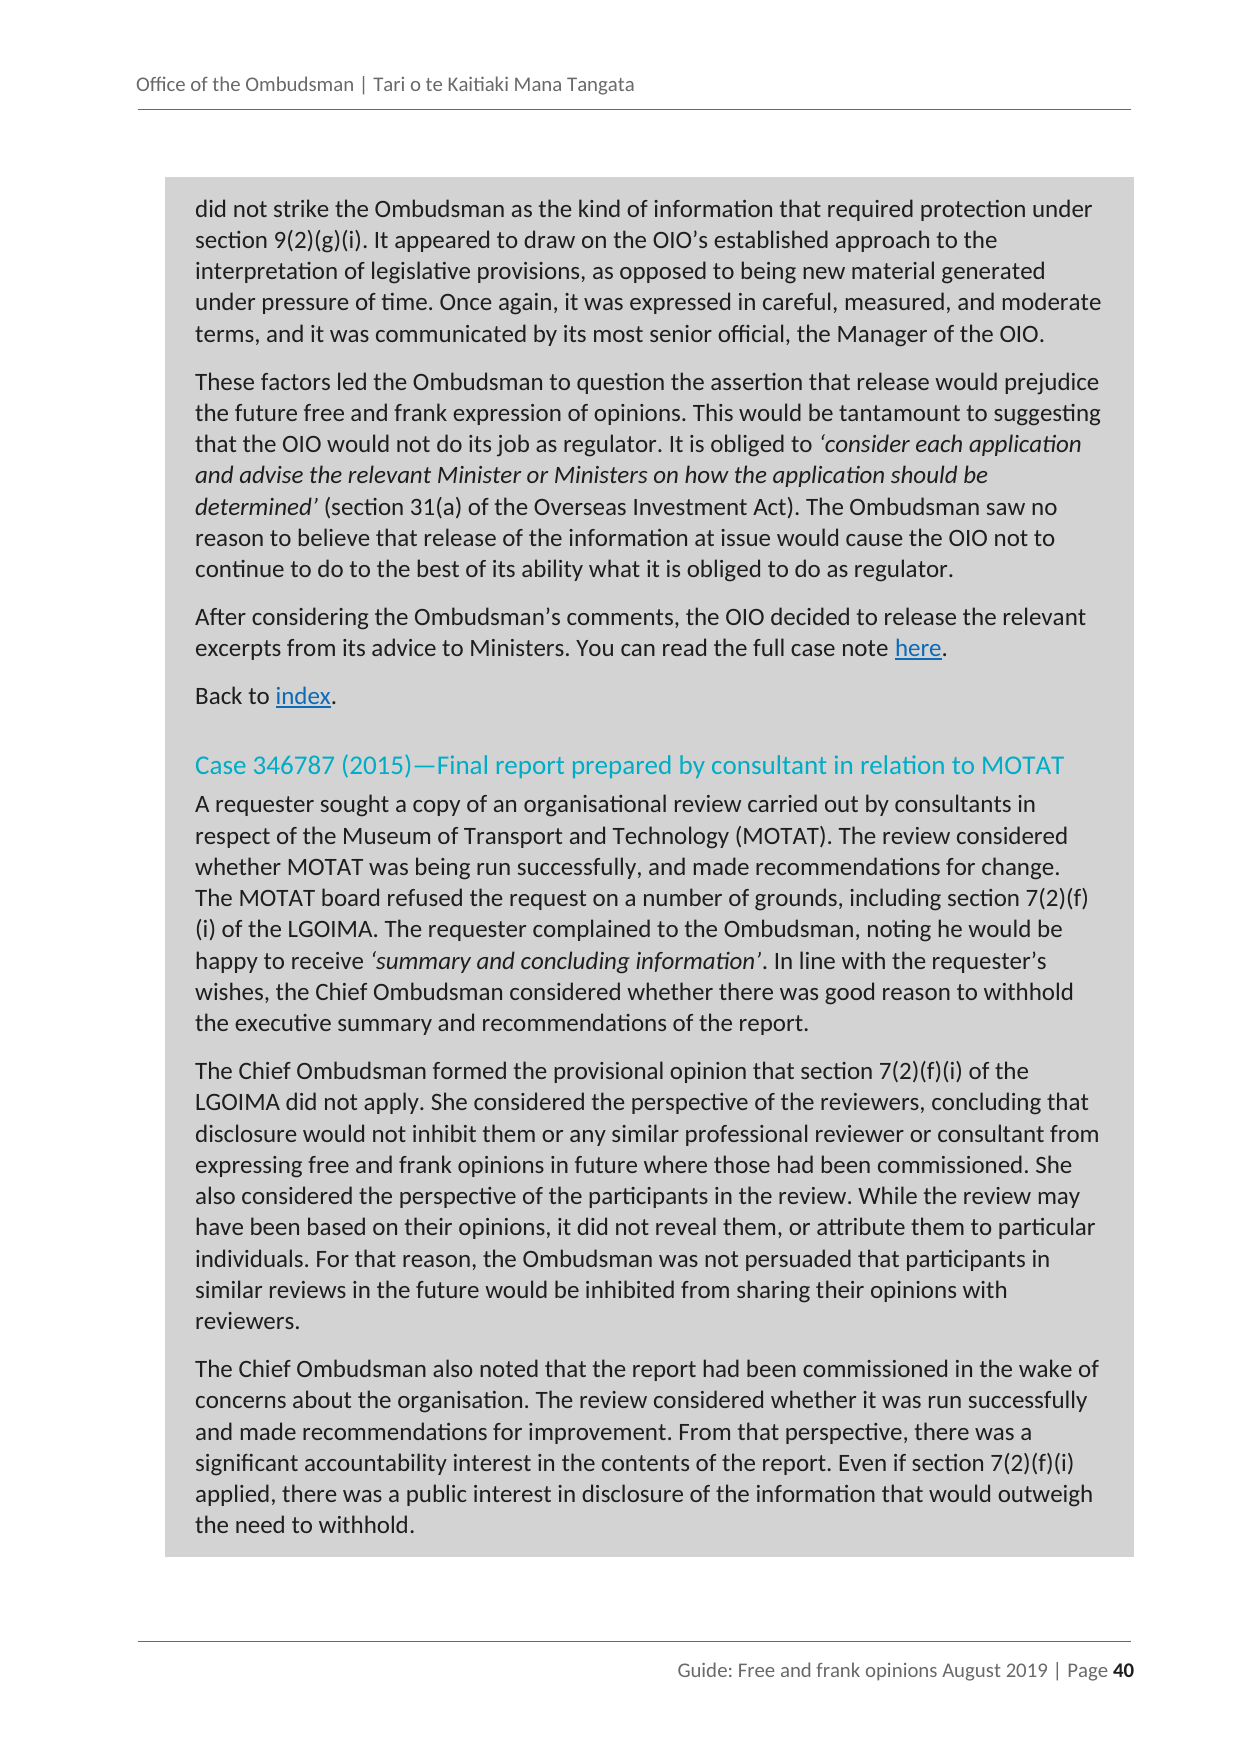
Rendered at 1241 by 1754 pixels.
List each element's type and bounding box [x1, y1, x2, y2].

table_header [165, 177, 1134, 1557]
